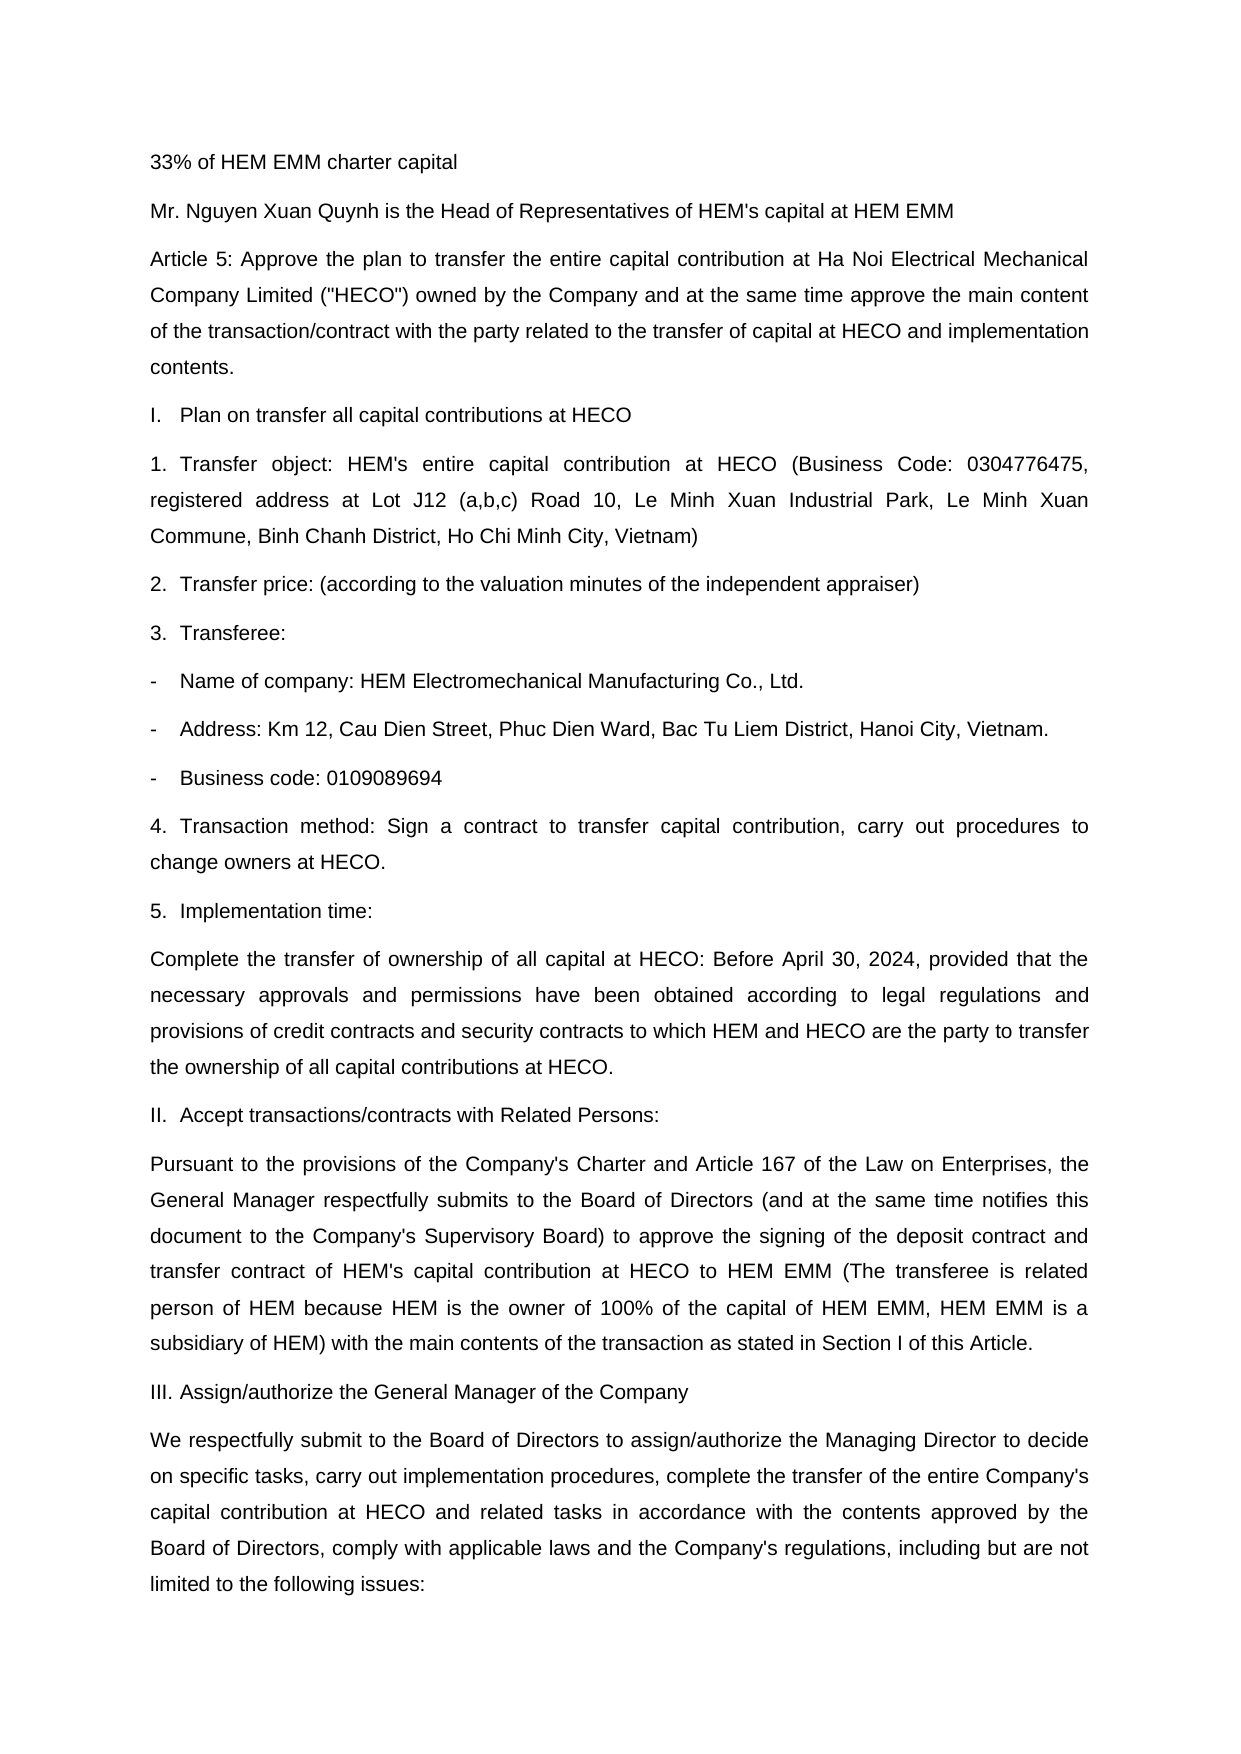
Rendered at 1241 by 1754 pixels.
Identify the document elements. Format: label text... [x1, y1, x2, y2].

list Transfer price: (according to the valuation minutes of the independent appraiser) [150, 572, 1090, 596]
text Pursuant to the provisions of the Company's Charter and Article 167 of the Law on Enterprises, the General Manager respectfully submits to the Board of Directors (and at the same time notifies this document to the Company's Supervisory Board) to approve the signing of the deposit contract and transfer contract of HEM's capital contribution at HECO to HEM EMM (The transferee is related person of HEM because HEM is the owner of 100% of the capital of HEM EMM, HEM EMM is a subsidiary of HEM) with the main contents of the transaction as stated in Section I of this Article. [150, 1152, 1090, 1355]
text Article 5: Approve the plan to transfer the entire capital contribution at Ha Noi Electrical Mechanical Company Limited ("HECO") owned by the Company and at the same time approve the main content of the transaction/contract with the party related to the transfer of capital at HECO and implementation contents. [150, 247, 1090, 379]
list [150, 150, 1090, 174]
text We respectfully submit to the Board of Directors to assign/authorize the Managing Director to decide on specific tasks, carry out implementation procedures, complete the transfer of the entire Company's capital contribution at HECO and related tasks in accordance with the contents approved by the Board of Directors, comply with applicable laws and the Company's regulations, including but are not limited to the following issues: [150, 1428, 1090, 1596]
text Mr. Nguyen Xuan Quynh is the Head of Representatives of HEM's capital at HEM EMM [150, 198, 1090, 222]
list Name of company: HEM Electromechanical Manufacturing Co., Ltd. [150, 669, 1090, 693]
list Transaction method: Sign a contract to transfer capital contribution, carry out procedures to change owners at HECO. [150, 814, 1090, 874]
list Transferee: [150, 620, 1090, 644]
list Address: Km 12, Cau Dien Street, Phuc Dien Ward, Bac Tu Liem District, Hanoi City, Vietnam. [150, 717, 1090, 741]
list Transfer object: HEM's entire capital contribution at HECO (Business Code: 0304776475, registered address at Lot J12 (a,b,c) Road 10, Le Minh Xuan Industrial Park, Le Minh Xuan Commune, Binh Chanh District, Ho Chi Minh City, Vietnam) [150, 452, 1090, 547]
list Assign/authorize the General Manager of the Company [179, 1380, 1090, 1404]
list Implementation time: [150, 898, 1090, 922]
list Business code: 0109089694 [150, 766, 1090, 789]
list Accept transactions/contracts with Related Persons: [179, 1103, 1090, 1127]
list Plan on transfer all capital contributions at HECO [179, 403, 1090, 427]
text Complete the transfer of ownership of all capital at HECO: Before April 30, 2024, provided that the necessary approvals and permissions have been obtained according to legal regulations and provisions of credit contracts and security contracts to which HEM and HECO are the party to transfer the ownership of all capital contributions at HECO. [150, 947, 1090, 1079]
